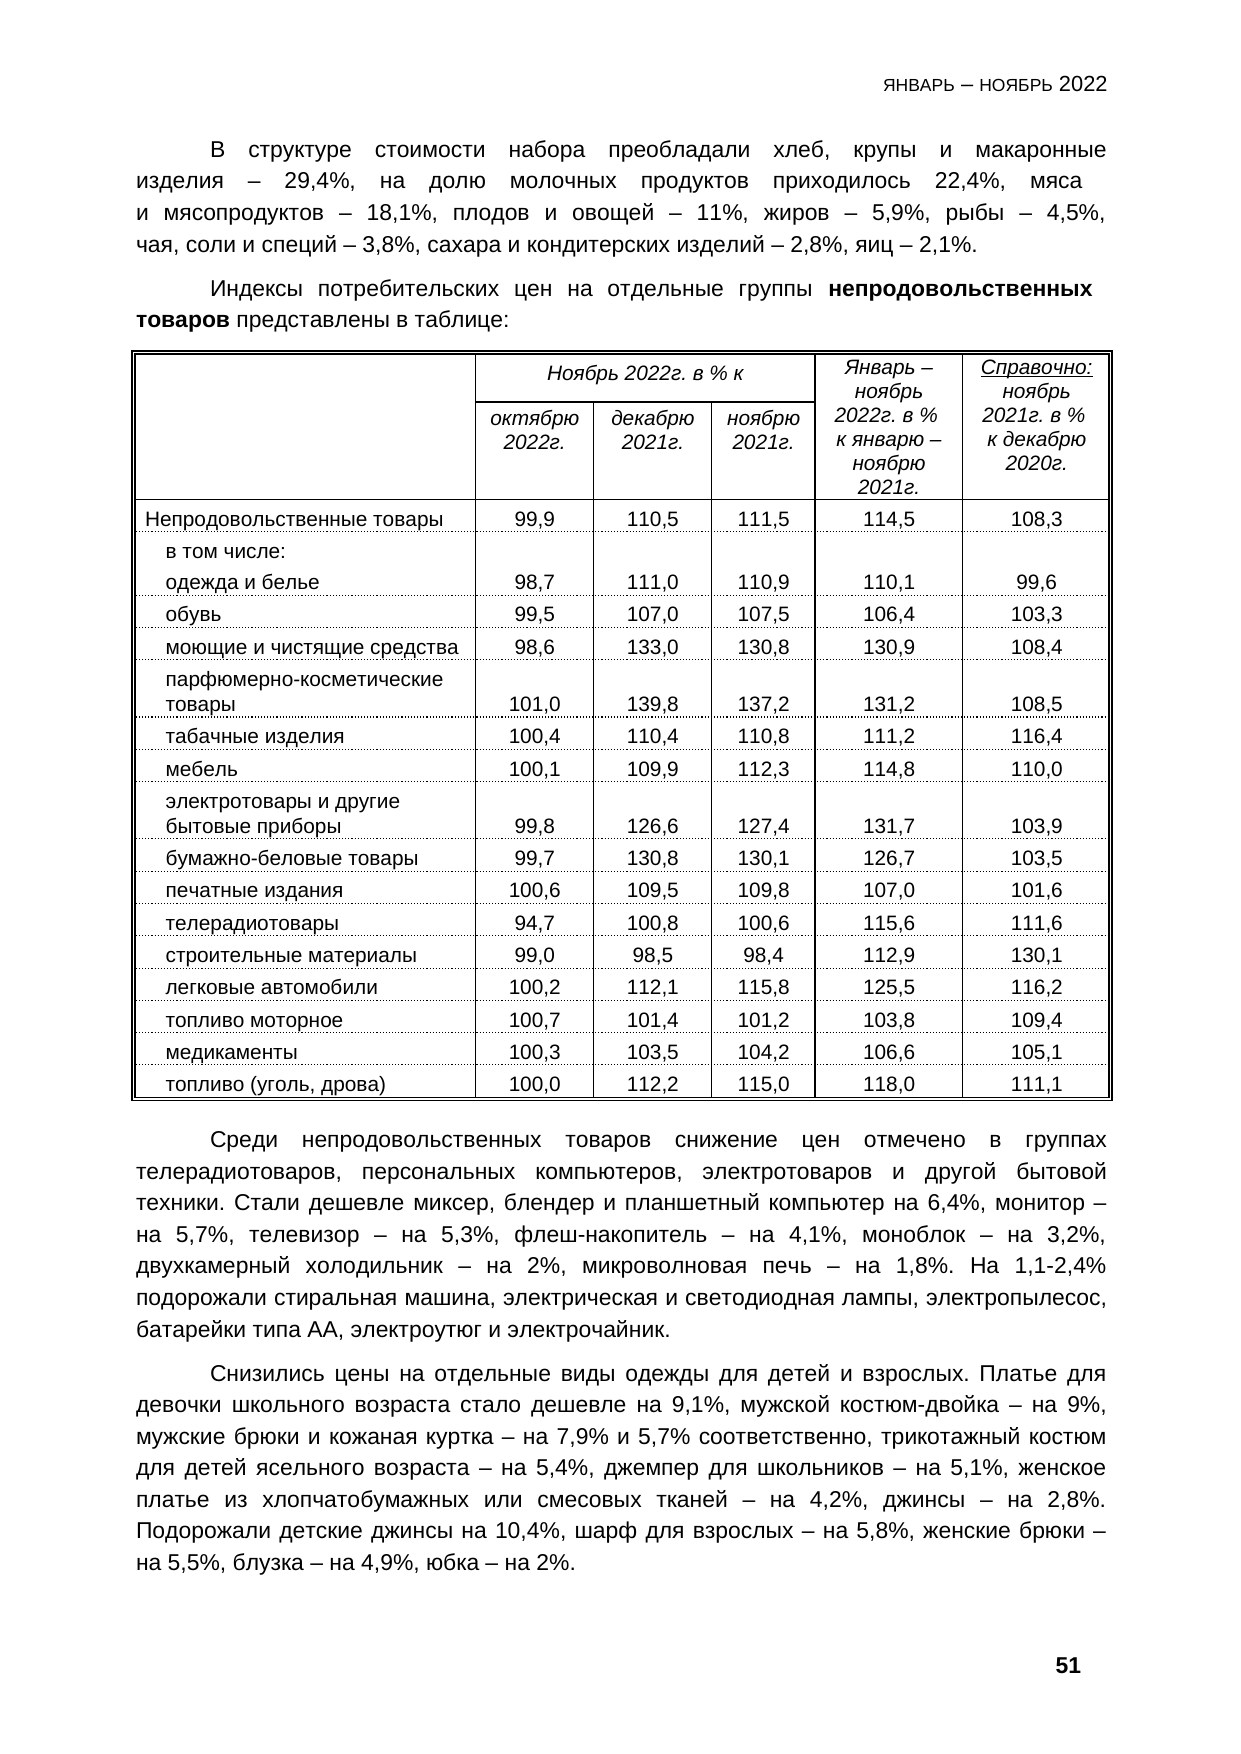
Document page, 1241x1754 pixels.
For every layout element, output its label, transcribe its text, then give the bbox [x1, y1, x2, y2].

text Среди непродовольственных товаров снижение цен отмечено в группах телерадиотоваров, персональных компьютеров, электротоваров и другой бытовой техники. Стали дешевле миксер, блендер и планшетный компьютер на 6,4%, монитор – на 5,7%, телевизор – на 5,3%, флеш-накопитель – на 4,1%, моноблок – на 3,2%, двухкамерный холодильник – на 2%, микроволновая печь – на 1,8%. На 1,1-2,4% подорожали стиральная машина, электрическая и светодиодная лампы, электропылесос, батарейки типа АА, электроутюг и электрочайник. [136, 1126, 1107, 1342]
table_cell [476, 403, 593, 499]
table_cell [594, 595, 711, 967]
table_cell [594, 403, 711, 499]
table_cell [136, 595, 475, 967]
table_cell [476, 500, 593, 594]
text Снизились цены на отдельные виды одежды для детей и взрослых. Платье для девочки школьного возраста стало дешевле на 9,1%, мужской костюм-двойка – на 9%, мужские брюки и кожаная куртка – на 7,9% и 5,7% соответственно, трикотажный костюм для детей ясельного возраста – на 5,4%, джемпер для школьников – на 5,1%, женское платье из хлопчатобумажных или смесовых тканей – на 4,2%, джинсы – на 2,8%. Подорожали детские джинсы на 10,4%, шарф для взрослых – на 5,8%, женские брюки – на 5,5%, блузка – на 4,9%, юбка – на 2%. [136, 1360, 1107, 1575]
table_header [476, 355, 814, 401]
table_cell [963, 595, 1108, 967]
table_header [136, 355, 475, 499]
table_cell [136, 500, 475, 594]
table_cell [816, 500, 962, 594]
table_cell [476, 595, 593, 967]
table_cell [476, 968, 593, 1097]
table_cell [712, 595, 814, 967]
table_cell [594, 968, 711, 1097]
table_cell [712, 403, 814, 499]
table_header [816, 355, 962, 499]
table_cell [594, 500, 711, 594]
text В структуре стоимости набора преобладали хлеб, крупы и макаронные изделия – 29,4%, на долю молочных продуктов приходилось 22,4%, мяса и мясопродуктов – 18,1%, плодов и овощей – 11%, жиров – 5,9%, рыбы – 4,5%, чая, соли и специй – 3,8%, сахара и кондитерских изделий – 2,8%, яиц – 2,1%. [136, 136, 1107, 257]
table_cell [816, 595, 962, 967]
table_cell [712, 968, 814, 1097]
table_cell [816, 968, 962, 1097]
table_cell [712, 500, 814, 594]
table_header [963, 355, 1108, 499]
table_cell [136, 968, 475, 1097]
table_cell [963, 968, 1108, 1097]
text Индексы потребительских цен на отдельные группы непродовольственных товаров представлены в таблице: [136, 274, 1107, 332]
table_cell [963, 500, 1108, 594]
